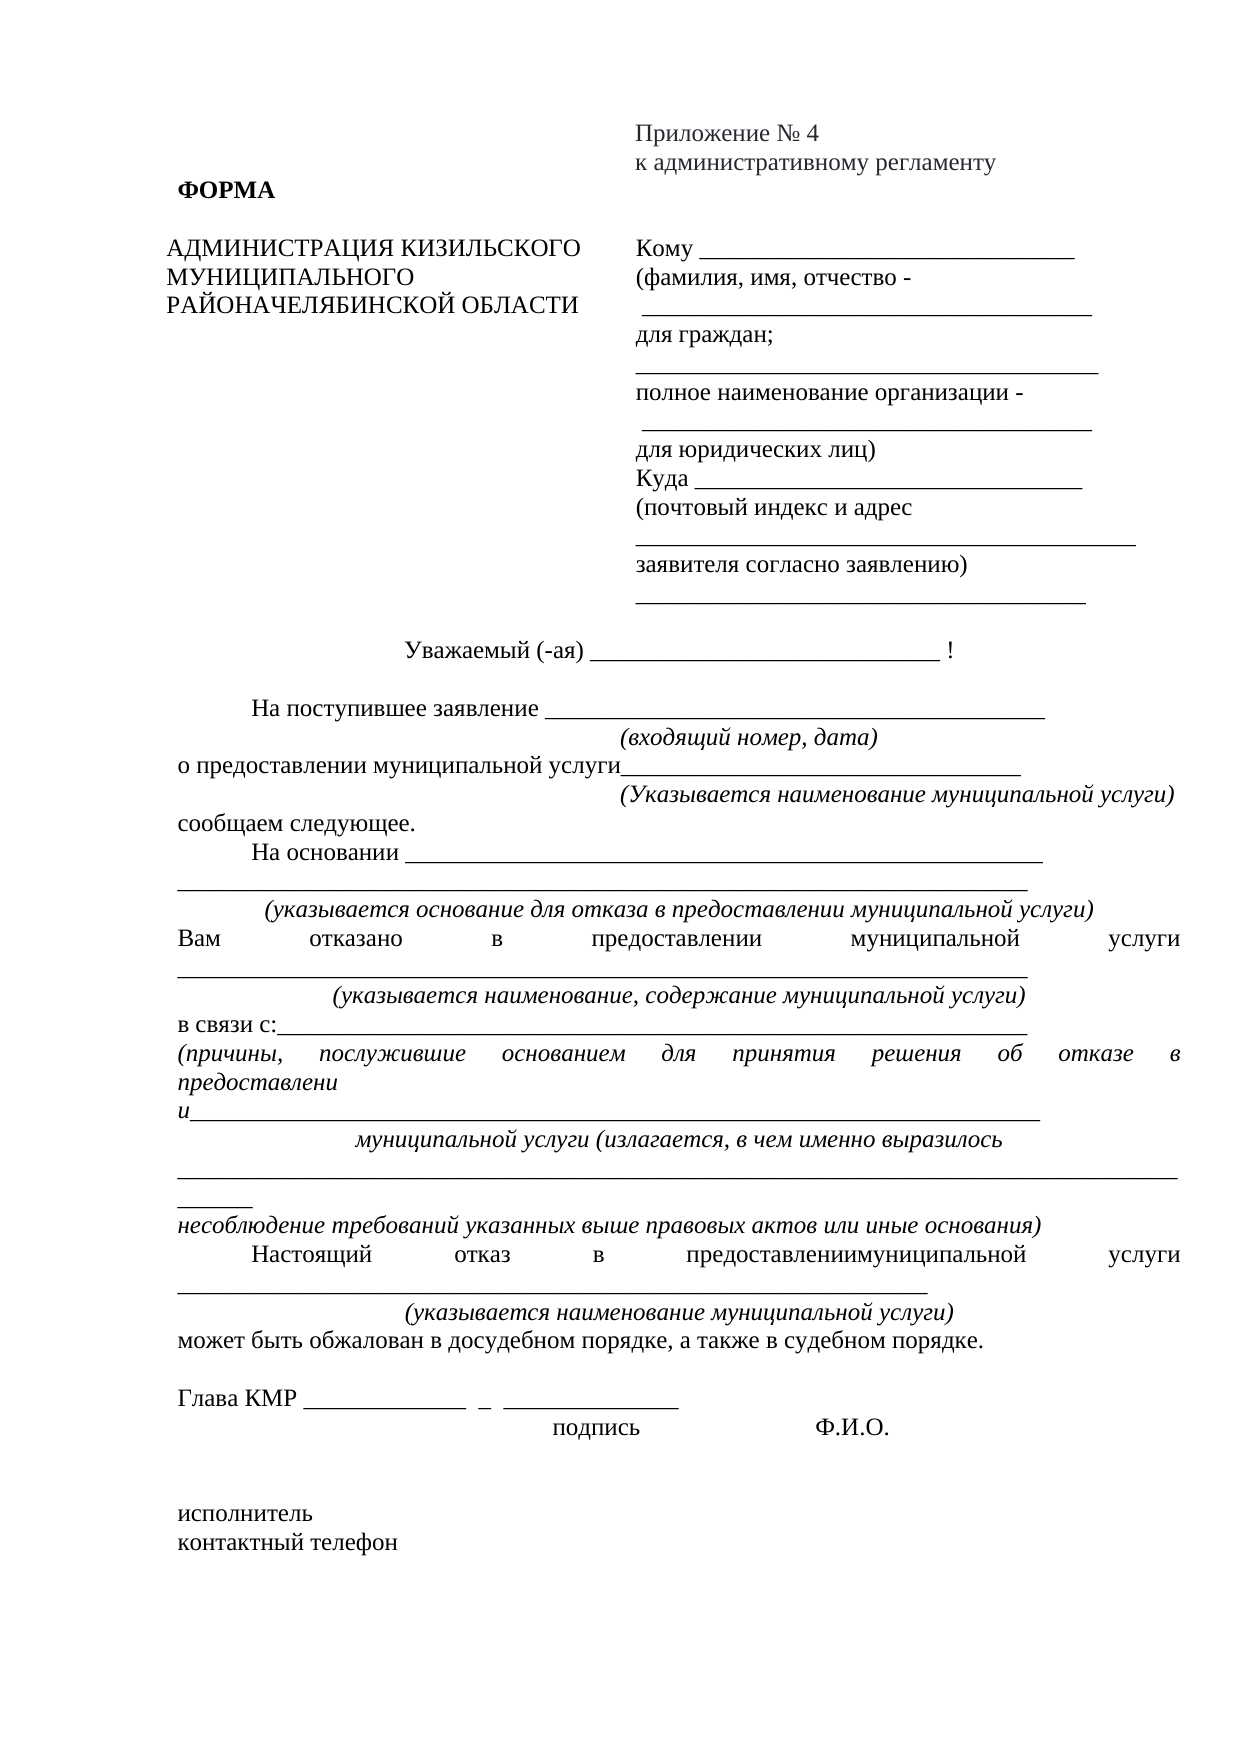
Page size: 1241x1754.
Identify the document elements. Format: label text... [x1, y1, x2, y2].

text (Указывается наименование муниципальной услуги) [177, 779, 1181, 808]
text Глава КМР _____________ _ ______________ [177, 1383, 1181, 1412]
text Вам отказано в предоставлении муниципальной услуги ____________________________________________________________________ [177, 923, 1181, 981]
text На поступившее заявление ________________________________________ [177, 693, 1181, 722]
text к административному регламенту [635, 147, 1181, 176]
text подпись Ф.И.О. [177, 1412, 1181, 1441]
text о предоставлении муниципальной услуги________________________________ [177, 751, 1181, 779]
text (указывается основание для отказа в предоставлении муниципальной услуги) [177, 894, 1181, 923]
text муниципальной услуги (излагается, в чем именно выразилось [177, 1124, 1181, 1153]
table_header АДМИНИСТРАЦИЯ КИЗИЛЬСКОГО МУНИЦИПАЛЬНОГО РАЙОНАЧЕЛЯБИНСКОЙ ОБЛАСТИ [155, 233, 624, 636]
text На основании ___________________________________________________ [177, 837, 1181, 866]
text контактный телефон [177, 1527, 1181, 1556]
text Уважаемый (-ая) ____________________________ ! [177, 636, 1181, 664]
text ______________________________________________________________________________________ [177, 1153, 1181, 1211]
text несоблюдение требований указанных выше правовых актов или иные основания) [177, 1211, 1181, 1239]
text ФОРМА [177, 176, 1181, 204]
text может быть обжалован в досудебном порядке, а также в судебном порядке. [177, 1326, 1181, 1354]
text Приложение № 4 [635, 118, 1181, 147]
text Настоящий отказ в предоставлениимуниципальной услуги ____________________________________________________________ [177, 1239, 1181, 1297]
text (входящий номер, дата) [546, 722, 1181, 751]
table_header Кому ______________________________ (фамилия, имя, отчество - ____________________________________ для граждан; _____________________________________ полное наименование организации - ____________________________________ для юридических лиц) Куда _______________________________ (почтовый индекс и адрес ________________________________________ заявителя согласно заявлению) ____________________________________ [624, 233, 1150, 636]
text (причины, послужившие основанием для принятия решения об отказе в предоставлении____________________________________________________________________ [177, 1038, 1181, 1124]
text сообщаем следующее. [177, 808, 1181, 837]
text исполнитель [177, 1498, 1181, 1527]
text (указывается наименование, содержание муниципальной услуги) [177, 981, 1181, 1009]
text в связи с:____________________________________________________________ [177, 1009, 1181, 1038]
text (указывается наименование муниципальной услуги) [177, 1297, 1181, 1326]
text ____________________________________________________________________ [177, 866, 1181, 894]
